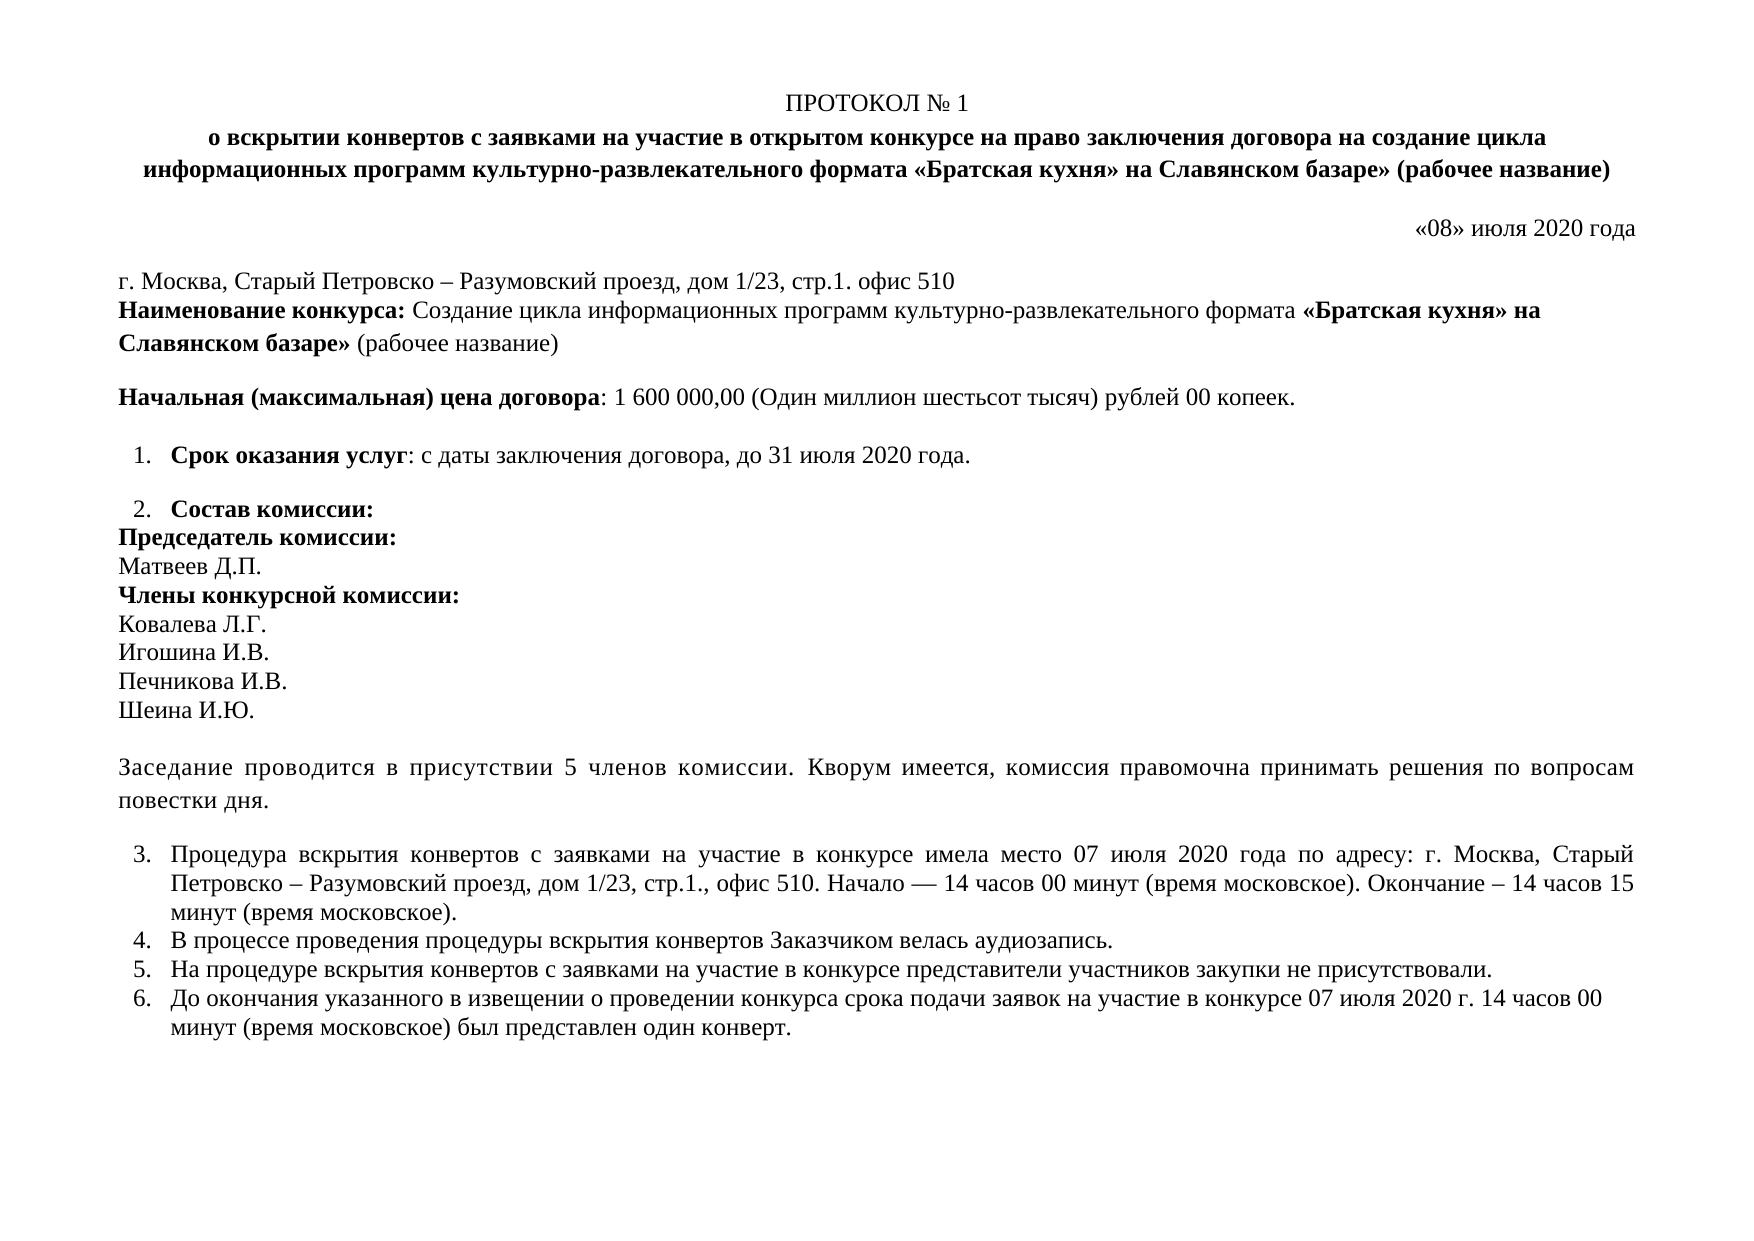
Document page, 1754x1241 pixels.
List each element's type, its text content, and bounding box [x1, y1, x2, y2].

text протокол № 1 о вскрытии конвертов с заявками на участие в открытом конкурсе на право заключения договора на создание цикла информационных программ культурно-развлекательного формата «Братская кухня» на Славянском базаре» (рабочее название) [118, 88, 1636, 183]
text Заседание проводится в присутствии 5 членов комиссии. Кворум имеется, комиссия правомочна принимать решения по вопросам повестки дня. [118, 752, 1636, 814]
text Ковалева Л.Г. [118, 609, 1636, 637]
list На процедуре вскрытия конвертов с заявками на участие в конкурсе представители участников закупки не присутствовали. [133, 954, 1636, 983]
text Игошина И.В. [118, 637, 1636, 666]
text г. Москва, Старый Петровско – Разумовский проезд, дом 1/23, стр.1. офис 510 [118, 266, 1636, 295]
text Матвеев Д.П. [118, 551, 1636, 580]
list Срок оказания услуг: с даты заключения договора, до 31 июля 2020 года. [133, 440, 1636, 469]
text Начальная (максимальная) цена договора: 1 600 000,00 (Один миллион шестьсот тысяч) рублей 00 копеек. [118, 382, 1636, 411]
list До окончания указанного в извещении о проведении конкурса срока подачи заявок на участие в конкурсе 07 июля 2020 г. 14 часов 00 минут (время московское) был представлен один конверт. [133, 983, 1636, 1041]
text «08» июля 2020 года [118, 213, 1636, 241]
text Председатель комиссии: [118, 522, 1636, 551]
list В процессе проведения процедуры вскрытия конвертов Заказчиком велась аудиозапись. [133, 926, 1636, 954]
list Состав комиссии: [133, 494, 1636, 522]
text Шеина И.Ю. [118, 695, 1636, 724]
text Наименование конкурса: Создание цикла информационных программ культурно-развлекательного формата «Братская кухня» на Славянском базаре» (рабочее название) [118, 295, 1636, 357]
text Печникова И.В. [118, 666, 1636, 695]
text Члены конкурсной комиссии: [118, 580, 1636, 609]
list Процедура вскрытия конвертов с заявками на участие в конкурсе имела место 07 июля 2020 года по адресу: г. Москва, Старый Петровско – Разумовский проезд, дом 1/23, стр.1., офис 510. Начало — 14 часов 00 минут (время московское). Окончание – 14 часов 15 минут (время московское). [133, 839, 1636, 926]
